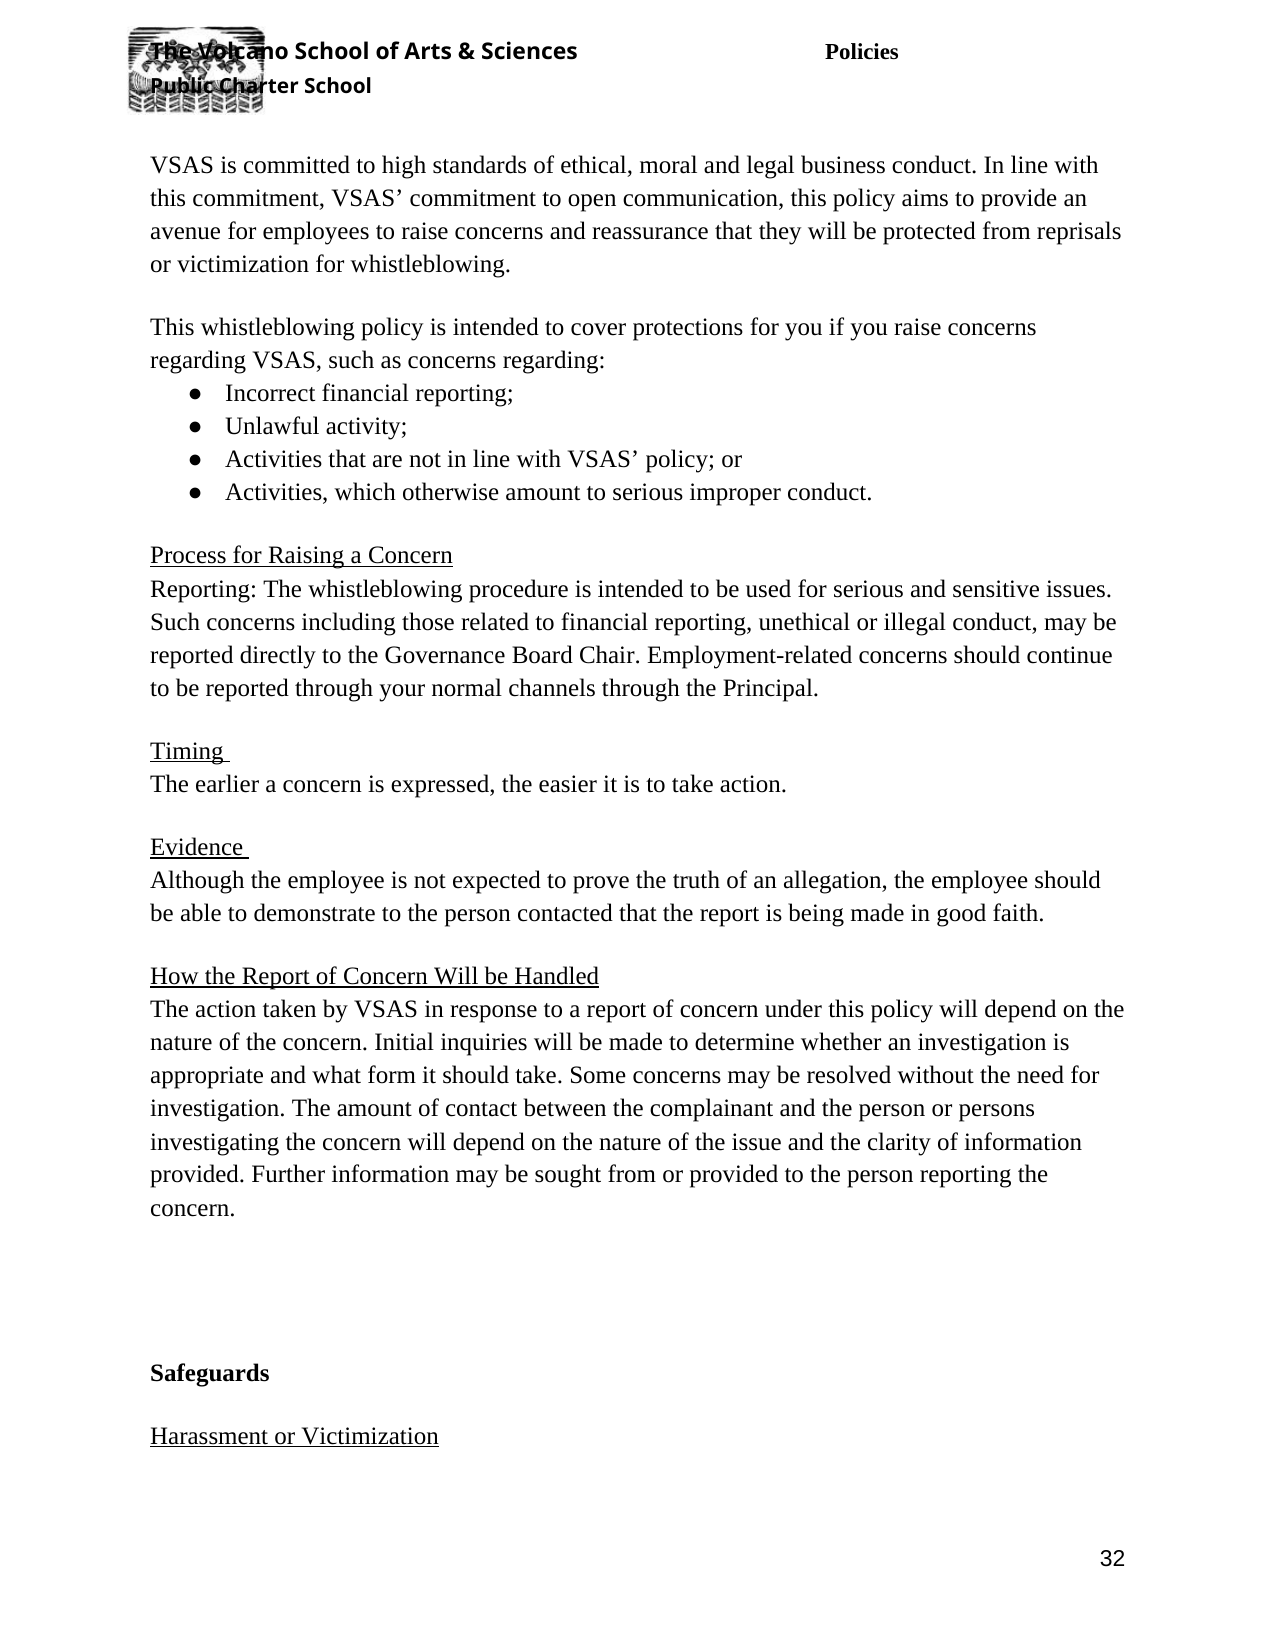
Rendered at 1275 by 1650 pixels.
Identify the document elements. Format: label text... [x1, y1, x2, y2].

list Unlawful activity; [187, 411, 1125, 440]
text VSAS is committed to high standards of ethical, moral and legal business conduct. In line with this commitment, VSAS’ commitment to open communication, this policy aims to provide an avenue for employees to raise concerns and reassurance that they will be protected from reprisals or victimization for whistleblowing. [150, 150, 1125, 278]
text Evidence [150, 832, 1125, 861]
text Process for Raising a Concern [150, 541, 1125, 569]
list Activities, which otherwise amount to serious improper conduct. [187, 477, 1125, 506]
text Harassment or Victimization [150, 1421, 1125, 1450]
list Activities that are not in line with VSAS’ policy; or [187, 444, 1125, 473]
text Safeguards [150, 1358, 1125, 1386]
list Incorrect financial reporting; [187, 378, 1125, 407]
text This whistleblowing policy is intended to cover protections for you if you raise concerns regarding VSAS, such as concerns regarding: [150, 312, 1125, 374]
text Although the employee is not expected to prove the truth of an allegation, the employee should be able to demonstrate to the person contacted that the report is being made in good faith. [150, 865, 1125, 927]
text Timing [150, 736, 1125, 765]
picture [126, 26, 266, 115]
text The action taken by VSAS in response to a report of concern under this policy will depend on the nature of the concern. Initial inquiries will be made to determine whether an investigation is appropriate and what form it should take. Some concerns may be resolved without the need for investigation. The amount of contact between the complainant and the person or persons investigating the concern will depend on the nature of the issue and the clarity of information provided. Further information may be sought from or provided to the person reporting the concern. [150, 994, 1125, 1221]
text The earlier a concern is expressed, the easier it is to take action. [150, 769, 1125, 798]
text Reporting: The whistleblowing procedure is intended to be used for serious and sensitive issues. Such concerns including those related to financial reporting, unethical or illegal conduct, may be reported directly to the Governance Board Chair. Employment-related concerns should continue to be reported through your normal channels through the Principal. [150, 574, 1125, 701]
text How the Report of Concern Will be Handled [150, 961, 1125, 990]
